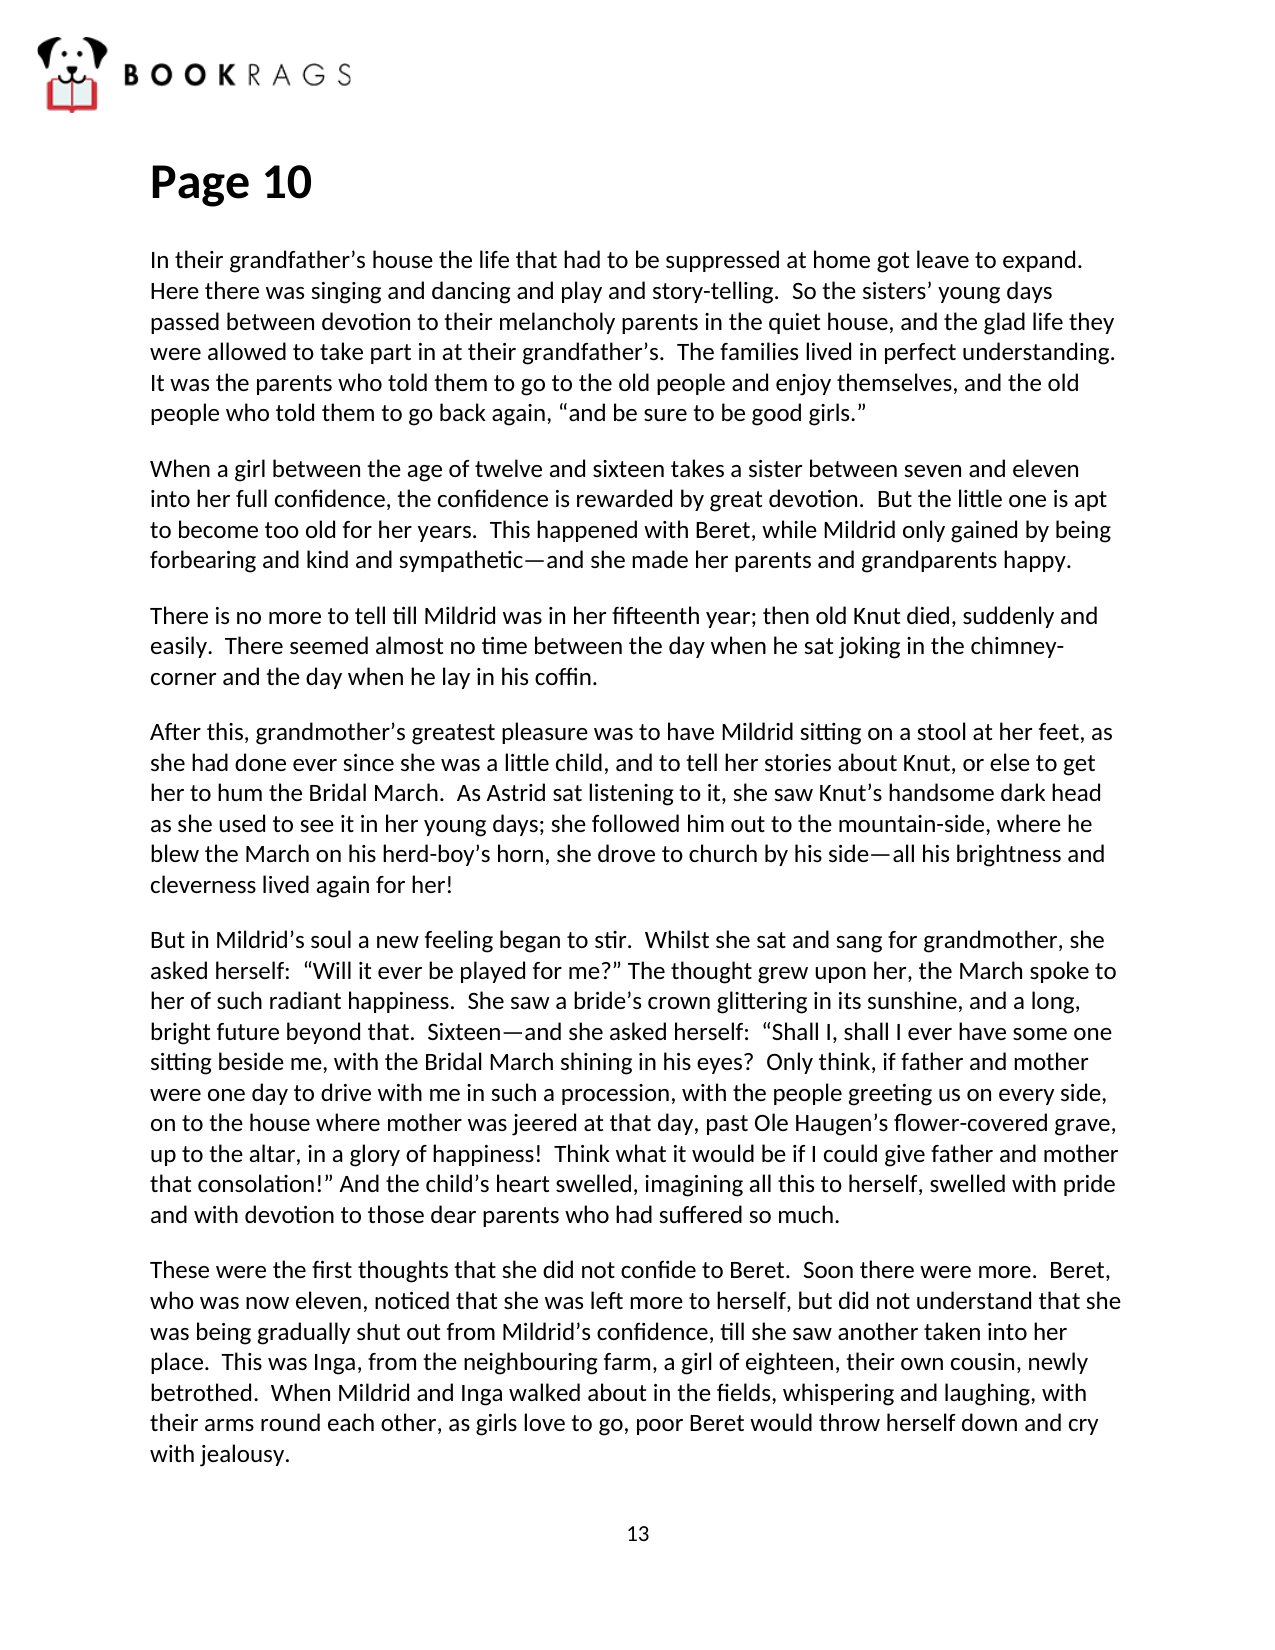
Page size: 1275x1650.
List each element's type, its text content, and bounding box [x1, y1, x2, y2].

text Page 10 [150, 150, 1125, 211]
text There is no more to tell till Mildrid was in her fifteenth year; then old Knut died, suddenly and easily. There seemed almost no time between the day when he sat joking in the chimney-corner and the day when he lay in his coffin. [150, 600, 1125, 691]
text But in Mildrid’s soul a new feeling began to stir. Whilst she sat and sang for grandmother, she asked herself: “Will it ever be played for me?” The thought grew upon her, the March spoke to her of such radiant happiness. She saw a bride’s crown glittering in its sunshine, and a long, bright future beyond that. Sixteen—­and she asked herself: “Shall I, shall I ever have some one sitting beside me, with the Bridal March shining in his eyes? Only think, if father and mother were one day to drive with me in such a procession, with the people greeting us on every side, on to the house where mother was jeered at that day, past Ole Haugen’s flower-covered grave, up to the altar, in a glory of happiness! Think what it would be if I could give father and mother that consolation!” And the child’s heart swelled, imagining all this to herself, swelled with pride and with devotion to those dear parents who had suffered so much. [150, 924, 1125, 1230]
text When a girl between the age of twelve and sixteen takes a sister between seven and eleven into her full confidence, the confidence is rewarded by great devotion. But the little one is apt to become too old for her years. This happened with Beret, while Mildrid only gained by being forbearing and kind and sympathetic—­and she made her parents and grandparents happy. [150, 453, 1125, 575]
text These were the first thoughts that she did not confide to Beret. Soon there were more. Beret, who was now eleven, noticed that she was left more to herself, but did not understand that she was being gradually shut out from Mildrid’s confidence, till she saw another taken into her place. This was Inga, from the neighbouring farm, a girl of eighteen, their own cousin, newly betrothed. When Mildrid and Inga walked about in the fields, whispering and laughing, with their arms round each other, as girls love to go, poor Beret would throw herself down and cry with jealousy. [150, 1255, 1125, 1468]
picture [37, 37, 351, 113]
text In their grandfather’s house the life that had to be suppressed at home got leave to expand. Here there was singing and dancing and play and story-telling. So the sisters’ young days passed between devotion to their melancholy parents in the quiet house, and the glad life they were allowed to take part in at their grandfather’s. The families lived in perfect understanding. It was the parents who told them to go to the old people and enjoy themselves, and the old people who told them to go back again, “and be sure to be good girls.” [150, 244, 1125, 428]
text After this, grandmother’s greatest pleasure was to have Mildrid sitting on a stool at her feet, as she had done ever since she was a little child, and to tell her stories about Knut, or else to get her to hum the Bridal March. As Astrid sat listening to it, she saw Knut’s handsome dark head as she used to see it in her young days; she followed him out to the mountain-side, where he blew the March on his herd-boy’s horn, she drove to church by his side—­all his brightness and cleverness lived again for her! [150, 716, 1125, 899]
